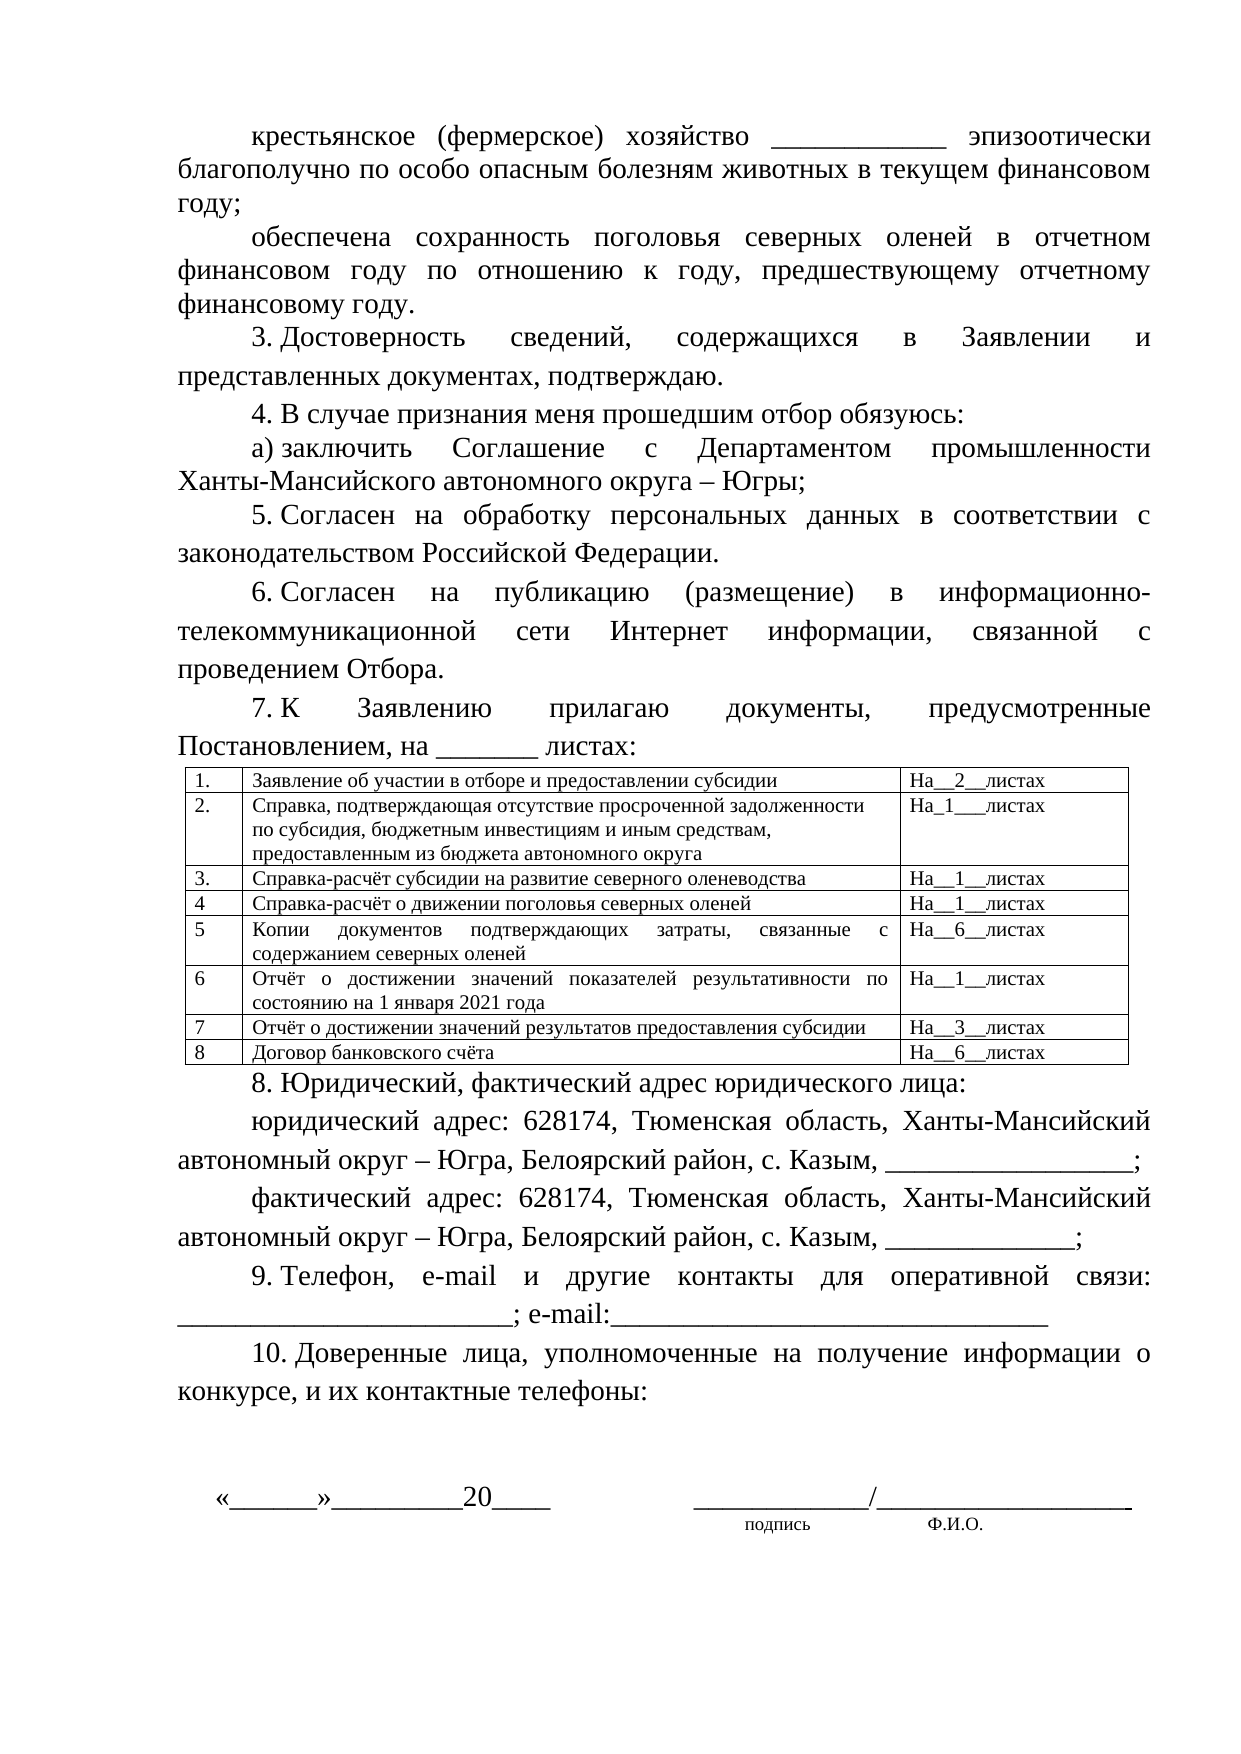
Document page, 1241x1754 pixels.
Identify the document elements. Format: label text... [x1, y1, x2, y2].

table_cell 7 [186, 1015, 242, 1039]
table_header 1. [186, 768, 242, 792]
table_cell Справка, подтверждающая отсутствие просроченной задолженности по субсидия, бюджетным инвестициям и иным средствам, предоставленным из бюджета автономного округа [243, 793, 900, 865]
text обеспечена сохранность поголовья северных оленей в отчетном финансовом году по отношению к году, предшествующему отчетному финансовому году. [177, 219, 1152, 319]
text 6. Согласен на публикацию (размещение) в информационно-телекоммуникационной сети Интернет информации, связанной с проведением Отбора. [177, 574, 1152, 685]
table_cell 3. [186, 866, 242, 890]
table_cell Копии документов подтверждающих затраты, связанные с содержанием северных оленей [243, 916, 900, 964]
table_cell Отчёт о достижении значений показателей результативности по состоянию на 1 января 2021 года [243, 966, 900, 1014]
text 7. К Заявлению прилагаю документы, предусмотренные Постановлением, на _______ листах: [177, 690, 1152, 762]
table_cell На__3__листах [901, 1015, 1128, 1039]
text 5. Согласен на обработку персональных данных в соответствии с законодательством Российской Федерации. [177, 497, 1152, 569]
text крестьянское (фермерское) хозяйство ____________ эпизоотически благополучно по особо опасным болезням животных в текущем финансовом году; [177, 118, 1152, 219]
text 8. Юридический, фактический адрес юридического лица: [177, 1065, 1152, 1098]
text 4. В случае признания меня прошедшим отбор обязуюсь: [177, 396, 1152, 430]
text подпись Ф.И.О. [215, 1512, 1152, 1534]
text юридический адрес: 628174, Тюменская область, Ханты-Мансийский автономный округ – Югра, Белоярский район, с. Казым, _________________; [177, 1103, 1152, 1176]
text 9. Телефон, e-mail и другие контакты для оперативной связи: _______________________; e-mail:______________________________ [177, 1258, 1152, 1330]
text а) заключить Соглашение с Департаментом промышленности Ханты-Мансийского автономного округа – Югры; [177, 430, 1152, 497]
table_cell 6 [186, 966, 242, 1014]
table_cell Отчёт о достижении значений результатов предоставления субсидии [243, 1015, 900, 1039]
text 3. Достоверность сведений, содержащихся в Заявлении и представленных документах, подтверждаю. [177, 319, 1152, 391]
table_cell На__1__листах [901, 966, 1128, 1014]
table_cell На__6__листах [901, 1040, 1128, 1064]
table_cell На_1___листах [901, 793, 1128, 865]
table_cell Справка-расчёт субсидии на развитие северного оленеводства [243, 866, 900, 890]
table_cell 4 [186, 891, 242, 915]
table_cell 2. [186, 793, 242, 865]
table_cell Справка-расчёт о движении поголовья северных оленей [243, 891, 900, 915]
table_cell На__6__листах [901, 916, 1128, 964]
table_header Заявление об участии в отборе и предоставлении субсидии [243, 768, 900, 792]
text 10. Доверенные лица, уполномоченные на получение информации о конкурсе, и их контактные телефоны: [177, 1335, 1152, 1407]
table_cell 8 [186, 1040, 242, 1064]
table_cell На__1__листах [901, 891, 1128, 915]
table_header На__2__листах [901, 768, 1128, 792]
text «______»_________20____ ____________/_________________ [215, 1479, 1152, 1512]
table_cell 5 [186, 916, 242, 964]
table_cell Договор банковского счёта [243, 1040, 900, 1064]
text фактический адрес: 628174, Тюменская область, Ханты-Мансийский автономный округ – Югра, Белоярский район, с. Казым, _____________; [177, 1181, 1152, 1253]
table_cell На__1__листах [901, 866, 1128, 890]
